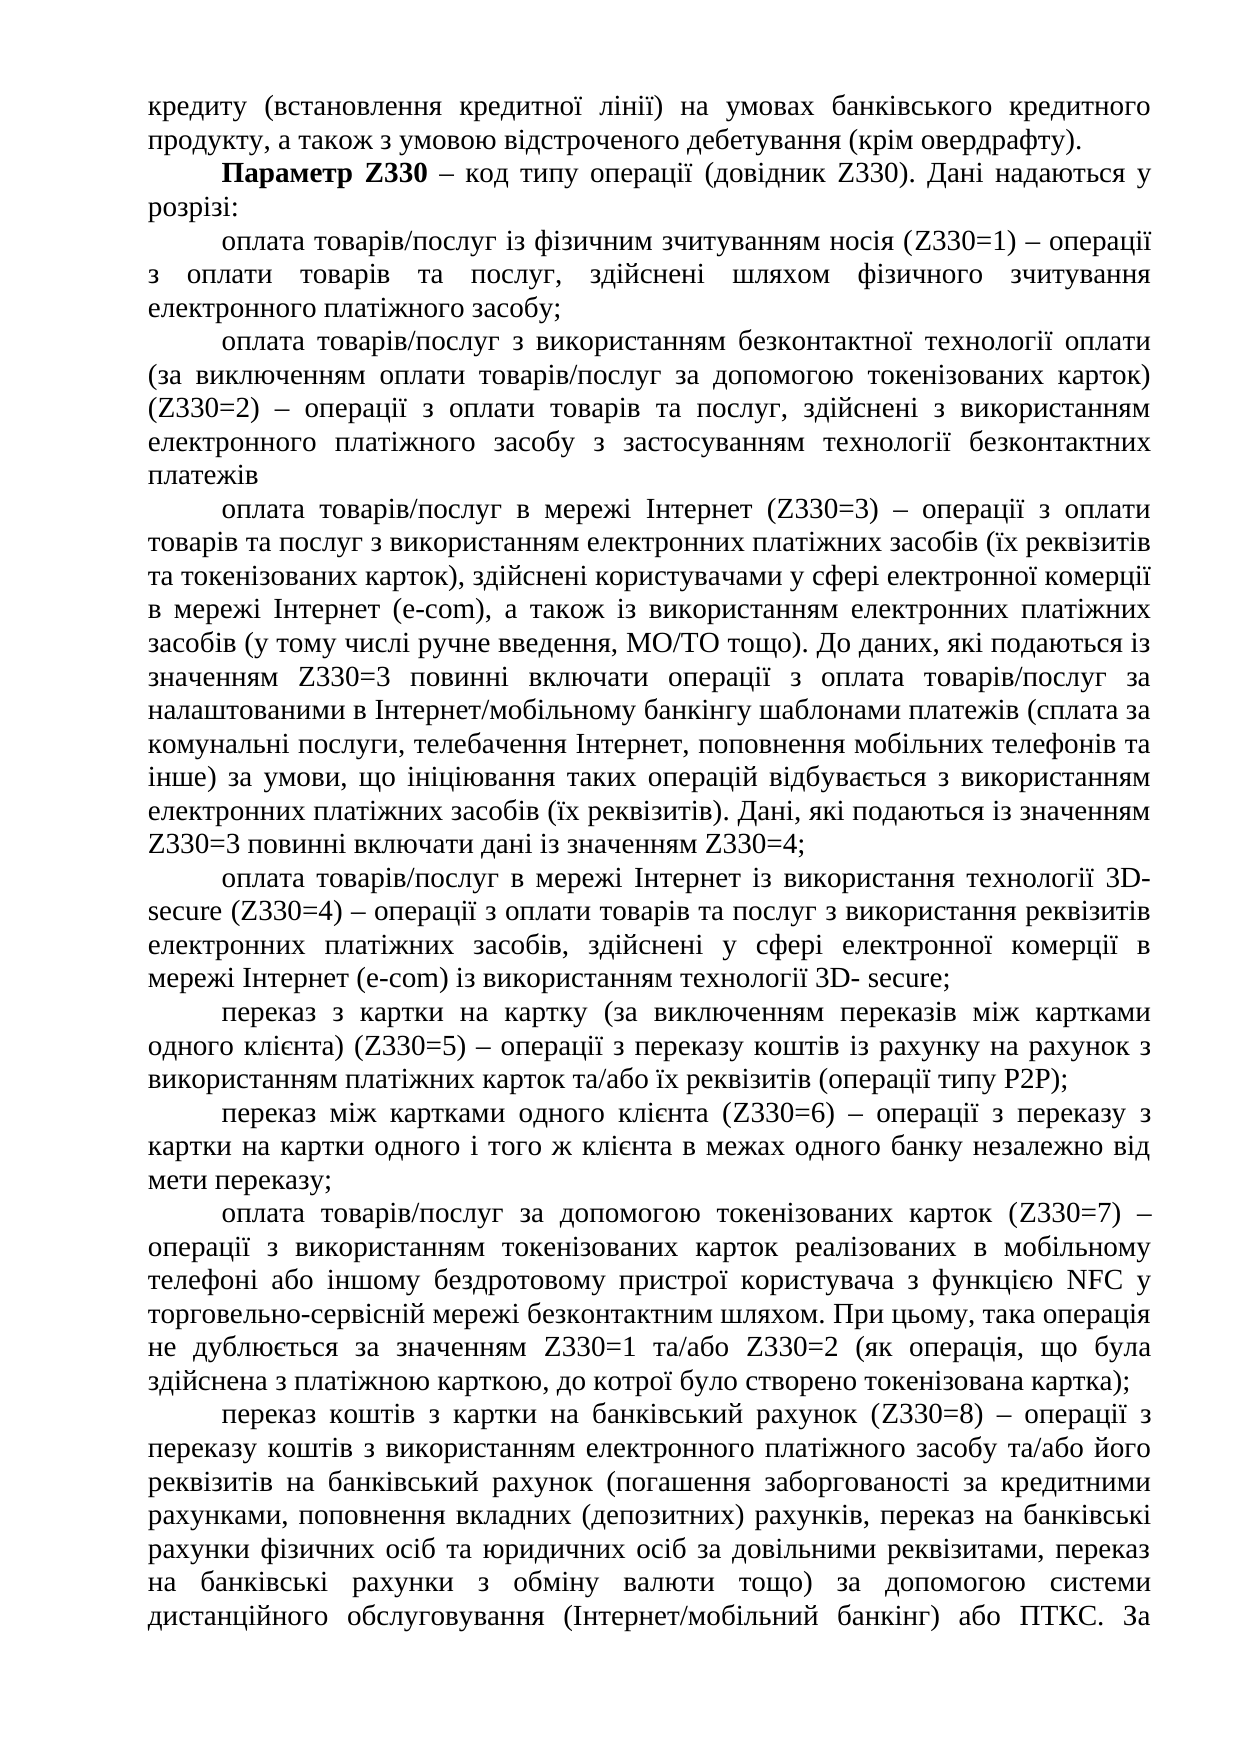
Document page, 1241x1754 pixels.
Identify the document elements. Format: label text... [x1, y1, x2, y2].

text оплата товарів/послуг з використанням безконтактної технології оплати (за виключенням оплати товарів/послуг за допомогою токенізованих карток) (Z330=2) – операції з оплати товарів та послуг, здійснені з використанням електронного платіжного засобу з застосуванням технології безконтактних платежів [148, 323, 1152, 491]
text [148, 88, 1152, 156]
text оплата товарів/послуг в мережі Інтернет із використання технології 3D- secure (Z330=4) – операції з оплати товарів та послуг з використання реквізитів електронних платіжних засобів, здійснені у сфері електронної комерції в мережі Інтернет (e-com) із використанням технології 3D- secure; [148, 860, 1152, 994]
text оплата товарів/послуг із фізичним зчитуванням носія (Z330=1) – операції з оплати товарів та послуг, здійснені шляхом фізичного зчитування електронного платіжного засобу; [148, 223, 1152, 323]
text Параметр Z330 – код типу операції (довідник Z330). Дані надаються у розрізі: [148, 156, 1152, 223]
text переказ з картки на картку (за виключенням переказів між картками одного клієнта) (Z330=5) – операції з переказу коштів із рахунку на рахунок з використанням платіжних карток та/або їх реквізитів (операції типу P2P); [148, 994, 1152, 1095]
text переказ між картками одного клієнта (Z330=6) – операції з переказу з картки на картки одного і того ж клієнта в межах одного банку незалежно від мети переказу; [148, 1095, 1152, 1195]
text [148, 1397, 1152, 1631]
text оплата товарів/послуг в мережі Інтернет (Z330=3) – операції з оплати товарів та послуг з використанням електронних платіжних засобів (їх реквізитів та токенізованих карток), здійснені користувачами у сфері електронної комерції в мережі Інтернет (e-com), а також із використанням електронних платіжних засобів (у тому числі ручне введення, МО/ТО тощо). До даних, які подаються із значенням Z330=3 повинні включати операції з оплата товарів/послуг за налаштованими в Інтернет/мобільному банкінгу шаблонами платежів (сплата за комунальні послуги, телебачення Інтернет, поповнення мобільних телефонів та інше) за умови, що ініціювання таких операцій відбувається з використанням електронних платіжних засобів (їх реквізитів). Дані, які подаються із значенням Z330=3 повинні включати дані із значенням Z330=4; [148, 491, 1152, 860]
text оплата товарів/послуг за допомогою токенізованих карток (Z330=7) – операції з використанням токенізованих карток реалізованих в мобільному телефоні або іншому бездротовому пристрої користувача з функцією NFC у торговельно-сервісній мережі безконтактним шляхом. При цьому, така операція не дублюється за значенням Z330=1 та/або Z330=2 (як операція, що була здійснена з платіжною карткою, до котрої було створено токенізована картка); [148, 1195, 1152, 1397]
